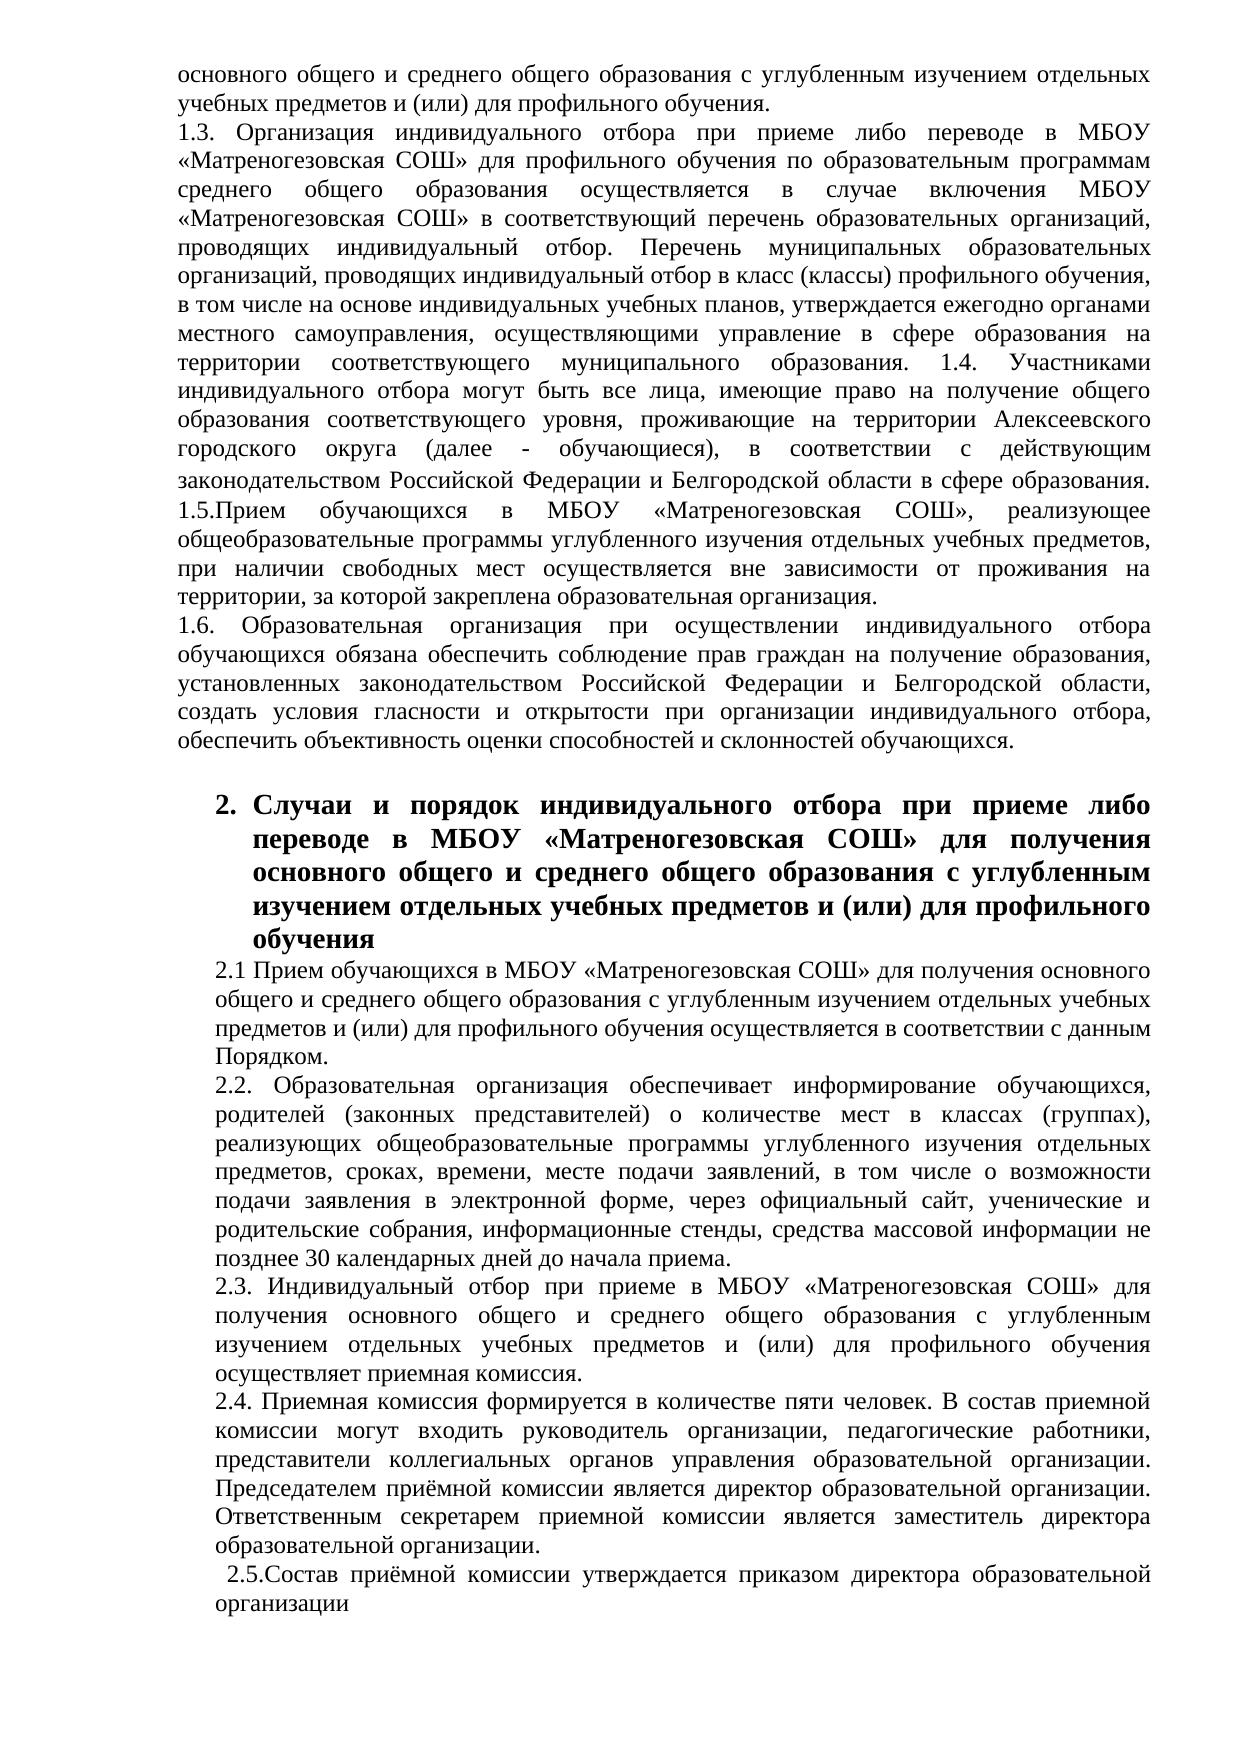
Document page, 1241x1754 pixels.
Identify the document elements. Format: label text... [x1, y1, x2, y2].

list Случаи и порядок индивидуального отбора при приеме либо переводе в МБОУ «Матреногезовская СОШ» для получения основного общего и среднего общего образования с углубленным изучением отдельных учебных предметов и (или) для профильного обучения [215, 787, 1152, 955]
text 1.3. Организация индивидуального отбора при приеме либо переводе в МБОУ «Матреногезовская СОШ» для профильного обучения по образовательным программам среднего общего образования осуществляется в случае включения МБОУ «Матреногезовская СОШ» в соответствующий перечень образовательных организаций, проводящих индивидуальный отбор. Перечень муниципальных образовательных организаций, проводящих индивидуальный отбор в класс (классы) профильного обучения, в том числе на основе индивидуальных учебных планов, утверждается ежегодно органами местного самоуправления, осуществляющими управление в сфере образования на территории соответствующего муниципального образования. 1.4. Участниками индивидуального отбора могут быть все лица, имеющие право на получение общего образования соответствующего уровня, проживающие на территории Алексеевского городского округа (далее - обучающиеся), в соответствии с действующим законодательством Российской Федерации и Белгородской области в сфере образования. 1.5.Прием обучающихся в МБОУ «Матреногезовская СОШ», реализующее общеобразовательные программы углубленного изучения отдельных учебных предметов, при наличии свободных мест осуществляется вне зависимости от проживания на территории, за которой закреплена образовательная организация. [177, 117, 1152, 610]
text 2.2. Образовательная организация обеспечивает информирование обучающихся, родителей (законных представителей) о количестве мест в классах (группах), реализующих общеобразовательные программы углубленного изучения отдельных предметов, сроках, времени, месте подачи заявлений, в том числе о возможности подачи заявления в электронной форме, через официальный сайт, ученические и родительские собрания, информационные стенды, средства массовой информации не позднее 30 календарных дней до начала приема. [215, 1070, 1152, 1271]
text 2.3. Индивидуальный отбор при приеме в МБОУ «Матреногезовская СОШ» для получения основного общего и среднего общего образования с углубленным изучением отдельных учебных предметов и (или) для профильного обучения осуществляет приемная комиссия. [215, 1271, 1152, 1386]
text 2.1 Прием обучающихся в МБОУ «Матреногезовская СОШ» для получения основного общего и среднего общего образования с углубленным изучением отдельных учебных предметов и (или) для профильного обучения осуществляется в соответствии с данным Порядком. [215, 955, 1152, 1070]
text 2.4. Приемная комиссия формируется в количестве пяти человек. В состав приемной комиссии могут входить руководитель организации, педагогические работники, представители коллегиальных органов управления образовательной организации. Председателем приёмной комиссии является директор образовательной организации. Ответственным секретарем приемной комиссии является заместитель директора образовательной организации. [215, 1386, 1152, 1559]
text 2.5.Состав приёмной комиссии утверждается приказом директора образовательной организации [215, 1559, 1152, 1616]
text 1.6. Образовательная организация при осуществлении индивидуального отбора обучающихся обязана обеспечить соблюдение прав граждан на получение образования, установленных законодательством Российской Федерации и Белгородской области, создать условия гласности и открытости при организации индивидуального отбора, обеспечить объективность оценки способностей и склонностей обучающихся. [177, 610, 1152, 754]
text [177, 59, 1152, 117]
